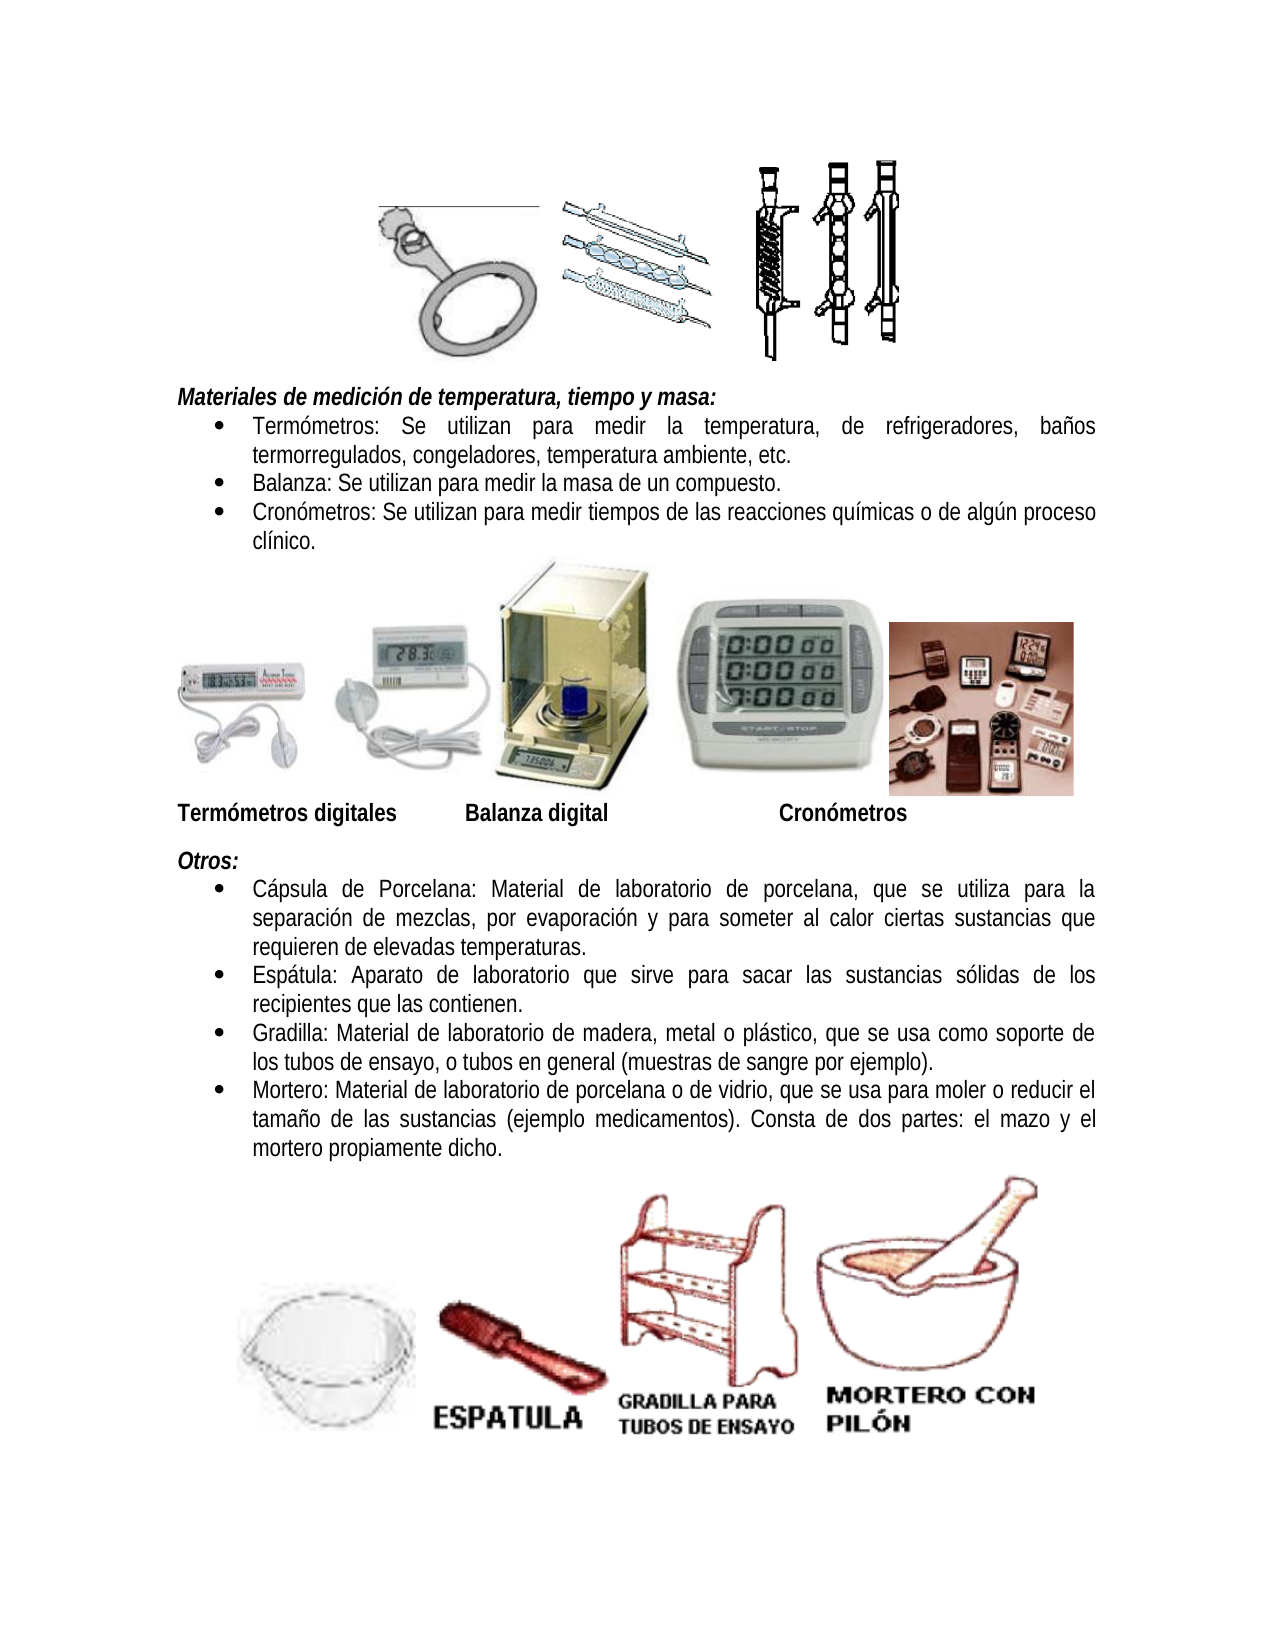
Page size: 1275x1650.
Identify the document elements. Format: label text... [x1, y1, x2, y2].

picture [373, 147, 902, 364]
picture [660, 577, 884, 796]
list Gradilla: Material de laboratorio de madera, metal o plástico, que se usa como soporte de los tubos de ensayo, o tubos en general (muestras de sangre por ejemplo). [215, 1018, 1098, 1076]
list Cápsula de Porcelana: Material de laboratorio de porcelana, que se utiliza para la separación de mezclas, por evaporación y para someter al calor ciertas sustancias que requieren de elevadas temperaturas. [215, 874, 1098, 961]
list Mortero: Material de laboratorio de porcelana o de vidrio, que se usa para moler o reducir el tamaño de las sustancias (ejemplo medicamentos). Consta de dos partes: el mazo y el mortero propiamente dicho. [215, 1076, 1098, 1162]
list Balanza: Se utilizan para medir la masa de un compuesto. [215, 468, 1098, 497]
text Materiales de medición de temperatura, tiempo y masa: [177, 382, 1098, 411]
list Cronómetros: Se utilizan para medir tiempos de las reacciones químicas o de algún proceso clínico. [215, 497, 1098, 554]
picture [177, 554, 655, 796]
picture [231, 1161, 1044, 1439]
text Otros: [177, 846, 1098, 874]
list Termómetros: Se utilizan para medir la temperatura, de refrigeradores, baños termorregulados, congeladores, temperatura ambiente, etc. [215, 411, 1098, 468]
list Espátula: Aparato de laboratorio que sirve para sacar las sustancias sólidas de los recipientes que las contienen. [215, 961, 1098, 1018]
